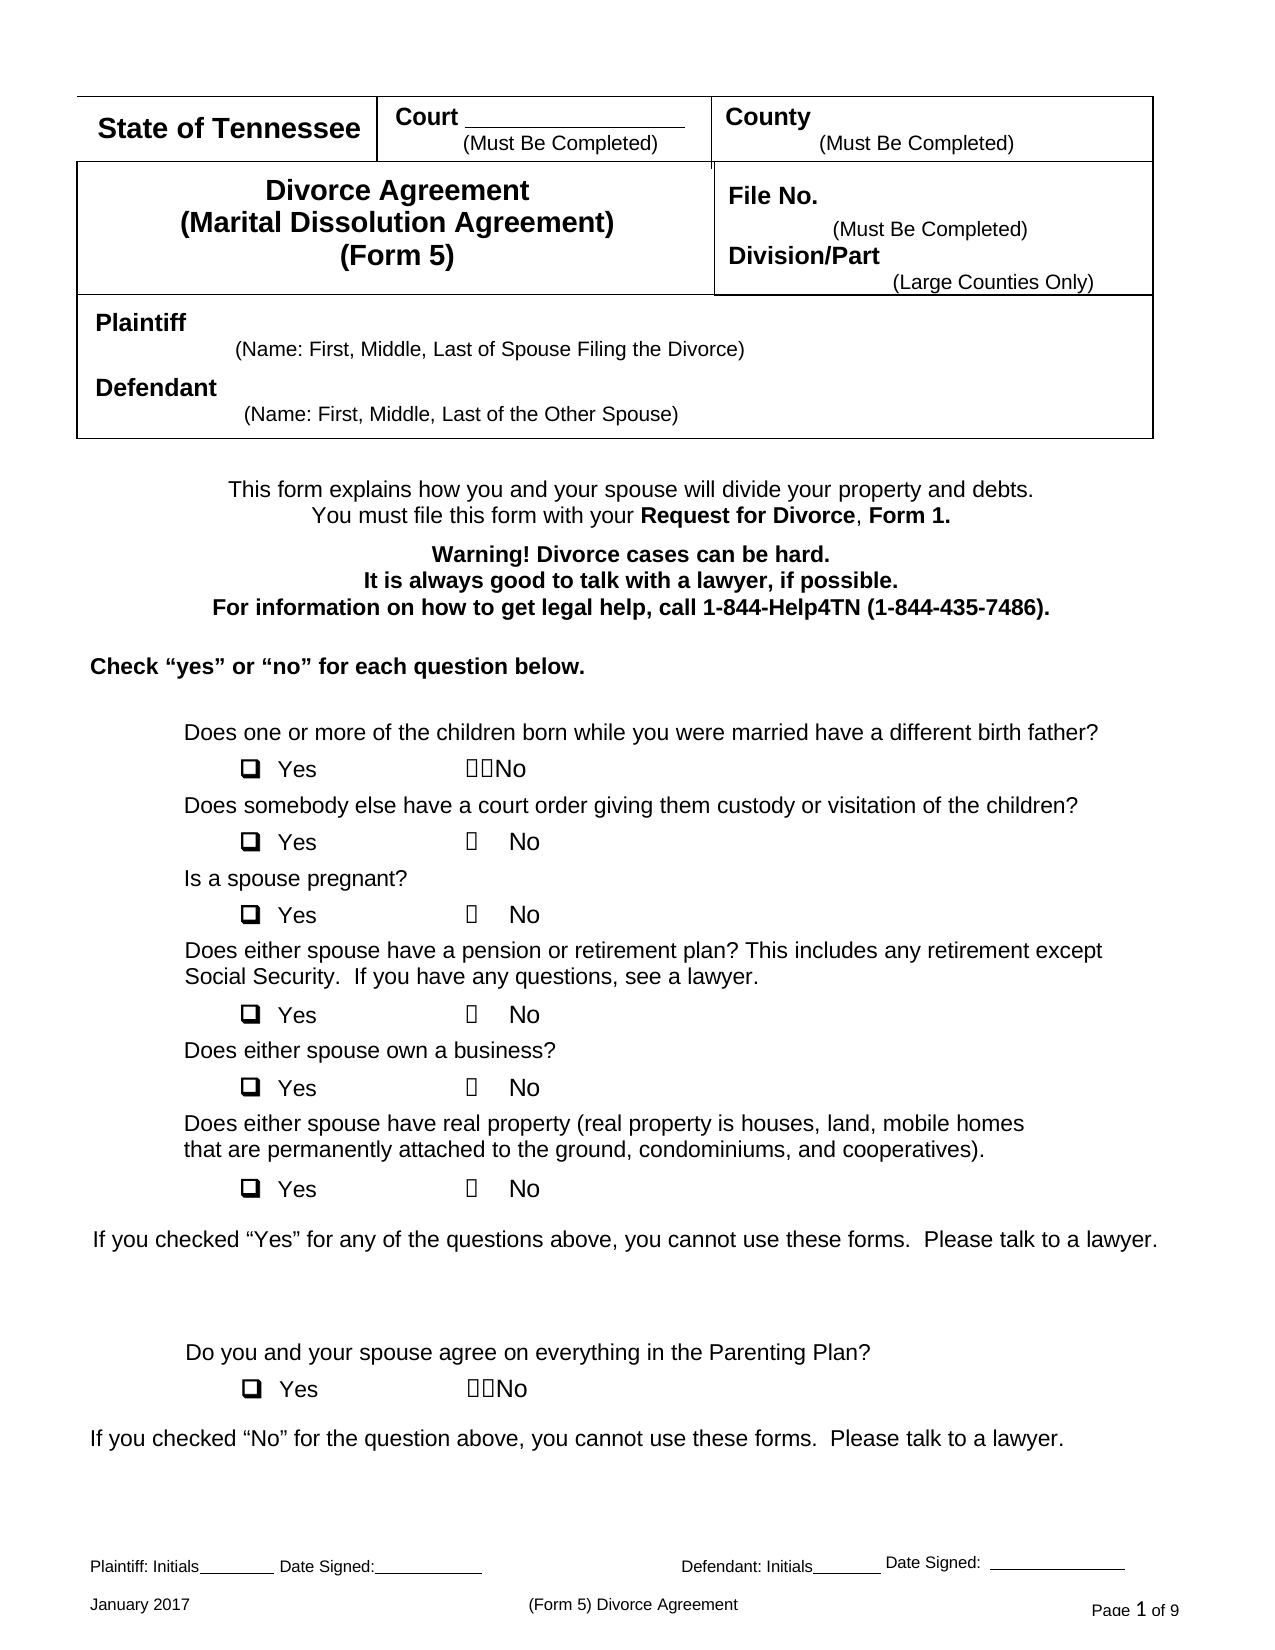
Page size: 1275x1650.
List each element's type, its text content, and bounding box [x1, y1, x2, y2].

list Yes No [241, 1371, 1189, 1405]
table_cell File No. (Must Be Completed) Division/Part (Large Counties Only) [715, 162, 1152, 294]
list Yes  No [239, 897, 1189, 931]
list Yes  No [239, 824, 1189, 858]
text Is a spouse pregnant? [184, 864, 1189, 891]
text Does one or more of the children born while you were married have a different birth father? [184, 719, 1189, 745]
table_header Court County (Must Be Completed) (Must Be Completed) [712, 97, 1152, 161]
text Does either spouse have a pension or retirement plan? This includes any retirement except Social Security. If you have any questions, see a lawyer. [184, 937, 1161, 990]
list Yes  No [239, 1069, 1189, 1103]
text Do you and your spouse agree on everything in the Parenting Plan? [185, 1338, 1189, 1365]
text Does either spouse own a business? [184, 1037, 1189, 1063]
list Yes No [239, 751, 1189, 785]
subtitle Warning! Divorce cases can be hard. [92, 541, 1169, 568]
list Yes  No [239, 996, 1189, 1030]
text Check “yes” or “no” for each question below. [90, 653, 1189, 679]
text If you checked “Yes” for any of the questions above, you cannot use these forms. Please talk to a lawyer. [92, 1226, 1158, 1253]
table_cell Plaintiff (Name: First, Middle, Last of Spouse Filing the Divorce) Defendant (Name: First, Middle, Last of the Other Spouse) [78, 295, 1152, 438]
text This form explains how you and your spouse will divide your property and debts. [92, 477, 1169, 503]
table_header State of Tennessee [77, 97, 376, 161]
text You must file this form with your Request for Divorce, Form 1. [92, 503, 1169, 529]
table_cell Divorce Agreement (Marital Dissolution Agreement) (Form 5) [78, 162, 714, 294]
text It is always good to talk with a lawyer, if possible. [92, 568, 1169, 594]
text Does either spouse have real property (real property is houses, land, mobile homes that are permanently attached to the ground, condominiums, and cooperatives). [184, 1111, 1059, 1162]
table_header Court County (Must Be Completed) (Must Be Completed) [378, 97, 711, 161]
text For information on how to get legal help, call 1-844-Help4TN (1-844-435-7486). [92, 594, 1169, 620]
text Does somebody else have a court order giving them custody or visitation of the children? [184, 792, 1189, 818]
text If you checked “No” for the question above, you cannot use these forms. Please talk to a lawyer. [89, 1425, 1189, 1452]
list Yes  No [239, 1171, 1189, 1204]
